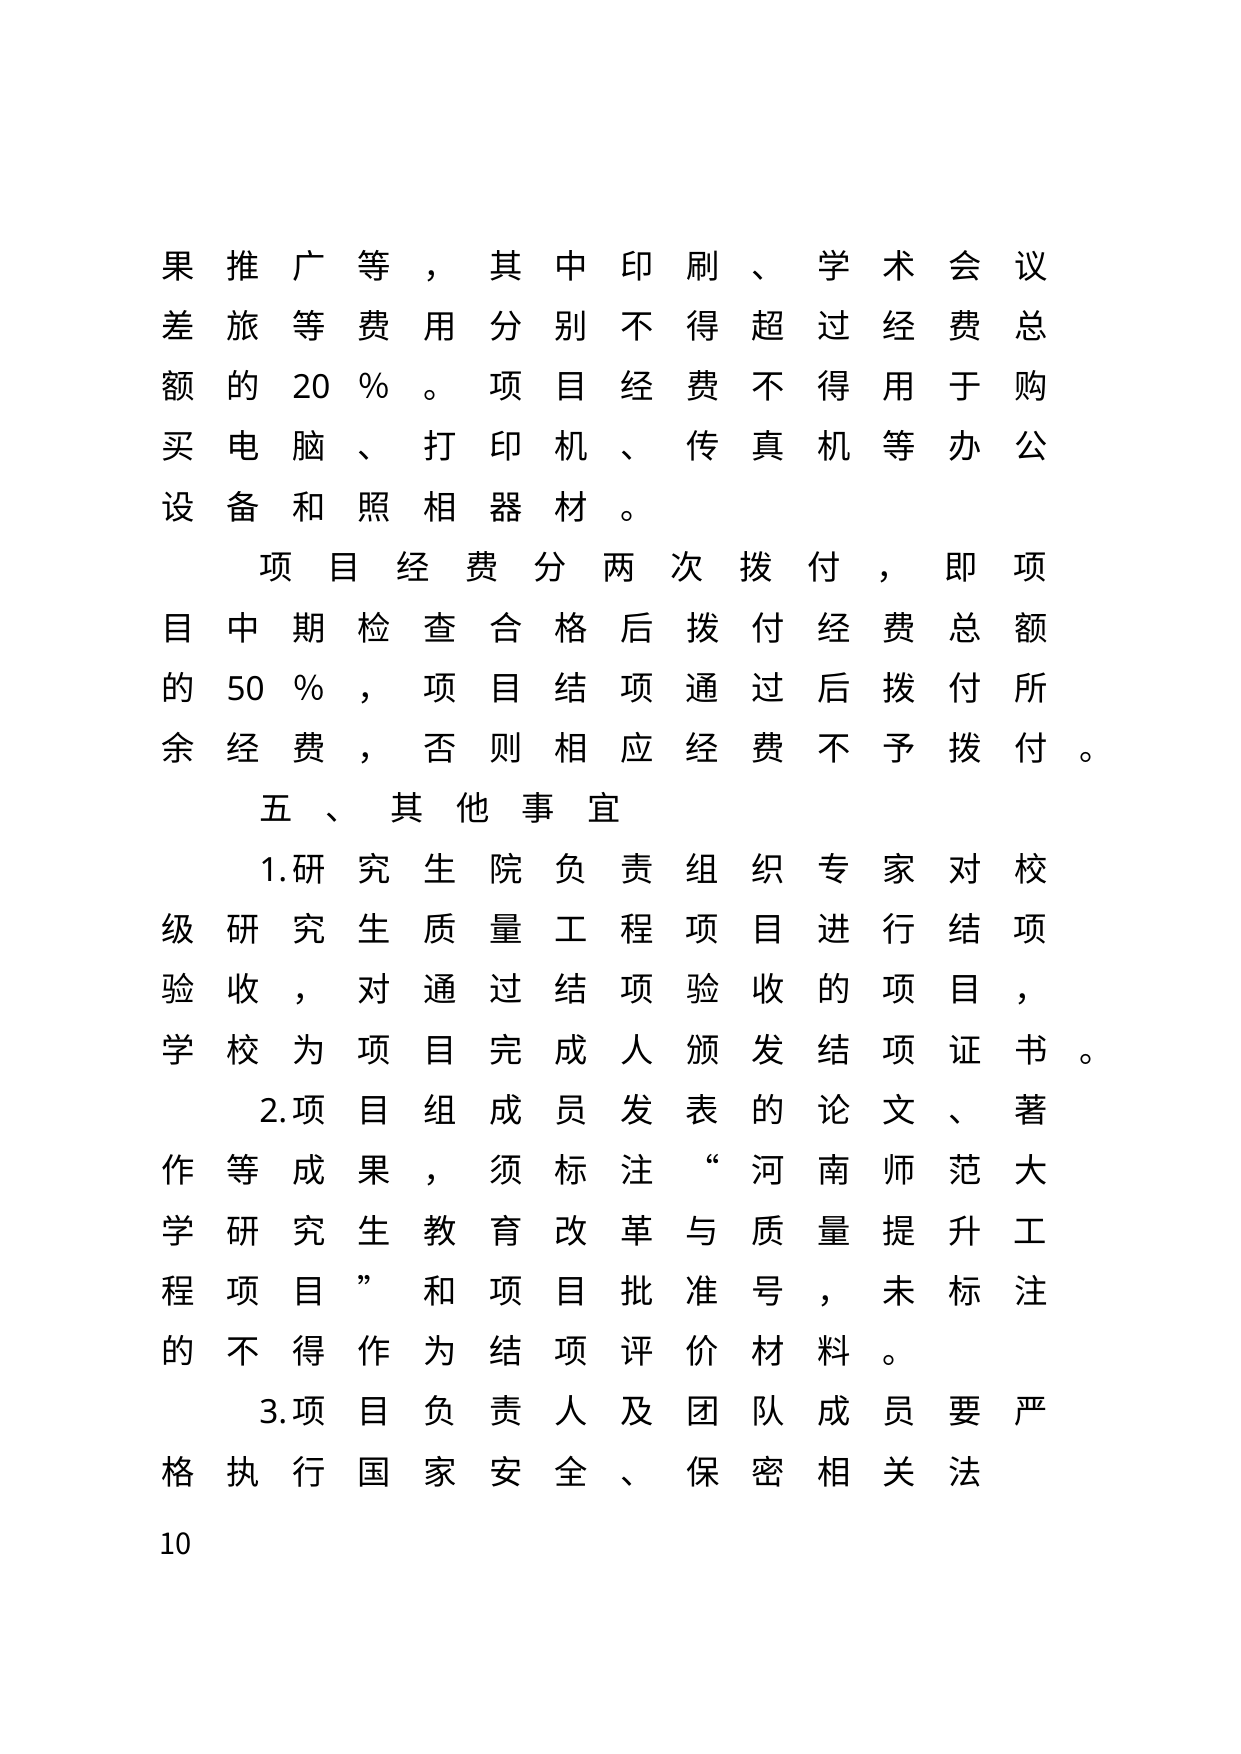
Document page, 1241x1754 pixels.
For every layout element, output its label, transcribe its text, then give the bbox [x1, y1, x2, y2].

text 2.项目组成员发表的论文、著作等成果，须标注“河南师范大学研究生教育改革与质量提升工程项目”和项目批准号，未标注的不得作为结项评价材料。 [161, 1078, 1079, 1379]
text 五、其他事宜 [161, 776, 1079, 836]
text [161, 233, 1079, 535]
text 3.项目负责人及团队成员要严格执行国家安全、保密相关法 [161, 1379, 1079, 1500]
text 1.研究生院负责组织专家对校级研究生质量工程项目进行结项验收，对通过结项验收的项目，学校为项目完成人颁发结项证书。 [161, 836, 1079, 1078]
text 项目经费分两次拨付，即项目中期检查合格后拨付经费总额的50％，项目结项通过后拨付所余经费，否则相应经费不予拨付。 [161, 535, 1079, 776]
